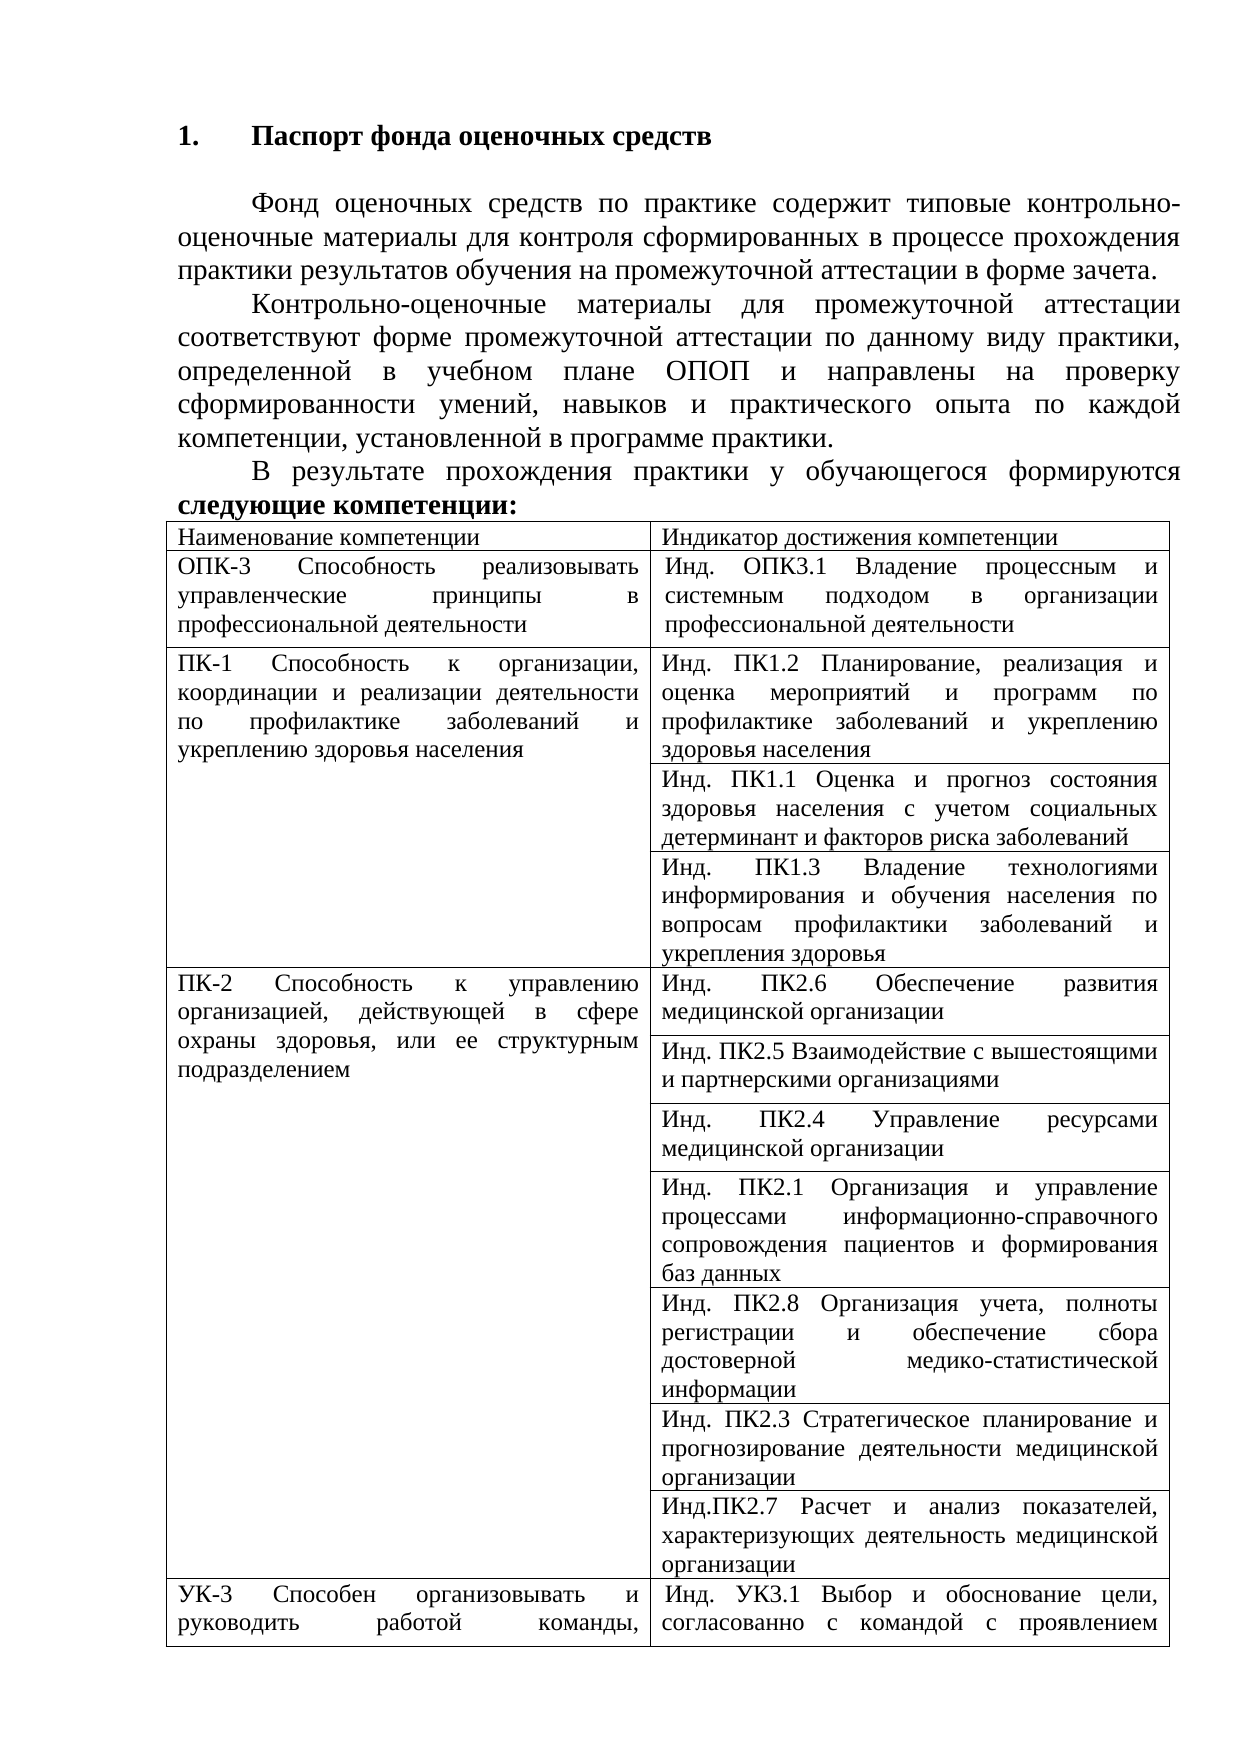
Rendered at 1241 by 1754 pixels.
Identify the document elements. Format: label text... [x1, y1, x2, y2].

table_cell Инд. ПК2.5 Взаимодействие с вышестоящими и партнерскими организациями [651, 1036, 1169, 1103]
table_cell Инд. ПК1.3 Владение технологиями информирования и обучения населения по вопросам профилактики заболеваний и укрепления здоровья [651, 852, 1169, 967]
table_header Индикатор достижения компетенции [651, 522, 1169, 550]
table_cell Инд. ПК2.1 Организация и управление процессами информационно-справочного сопровождения пациентов и формирования баз данных [651, 1172, 1169, 1287]
table_cell Инд. ПК2.3 Стратегическое планирование и прогнозирование деятельности медицинской организации [651, 1404, 1169, 1490]
list Паспорт фонда оценочных средств [177, 118, 1181, 152]
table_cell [167, 1579, 650, 1646]
table_cell ПК-2 Способность к управлению организацией, действующей в сфере охраны здоровья, или ее структурным подразделением [167, 968, 650, 1578]
list Фонд оценочных средств по практике содержит типовые контрольно-оценочные материалы для контроля сформированных в процессе прохождения практики результатов обучения на промежуточной аттестации в форме зачета. [177, 185, 1181, 286]
table_cell Инд. ОПК3.1 Владение процессным и системным подходом в организации профессиональной деятельности [651, 551, 1169, 647]
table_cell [651, 1579, 1169, 1646]
table_header Наименование компетенции [167, 522, 650, 550]
table_cell Инд. ПК1.1 Оценка и прогноз состояния здоровья населения с учетом социальных детерминант и факторов риска заболеваний [651, 764, 1169, 851]
table_cell Инд. ПК2.4 Управление ресурсами медицинской организации [651, 1104, 1169, 1171]
list В результате прохождения практики у обучающегося формируются следующие компетенции: [177, 453, 1181, 521]
table_cell Инд.ПК2.7 Расчет и анализ показателей, характеризующих деятельность медицинской организации [651, 1491, 1169, 1578]
table_cell ПК-1 Способность к организации, координации и реализации деятельности по профилактике заболеваний и укреплению здоровья населения [167, 648, 650, 967]
table_cell Инд. ПК2.8 Организация учета, полноты регистрации и обеспечение сбора достоверной медико-статистической информации [651, 1288, 1169, 1403]
table_cell Инд. ПК2.6 Обеспечение развития медицинской организации [651, 968, 1169, 1035]
table_cell ОПК-3 Способность реализовывать управленческие принципы в профессиональной деятельности [167, 551, 650, 647]
list Контрольно-оценочные материалы для промежуточной аттестации соответствуют форме промежуточной аттестации по данному виду практики, определенной в учебном плане ОПОП и направлены на проверку сформированности умений, навыков и практического опыта по каждой компетенции, установленной в программе практики. [177, 286, 1181, 453]
table_cell Инд. ПК1.2 Планирование, реализация и оценка мероприятий и программ по профилактике заболеваний и укреплению здоровья населения [651, 648, 1169, 763]
